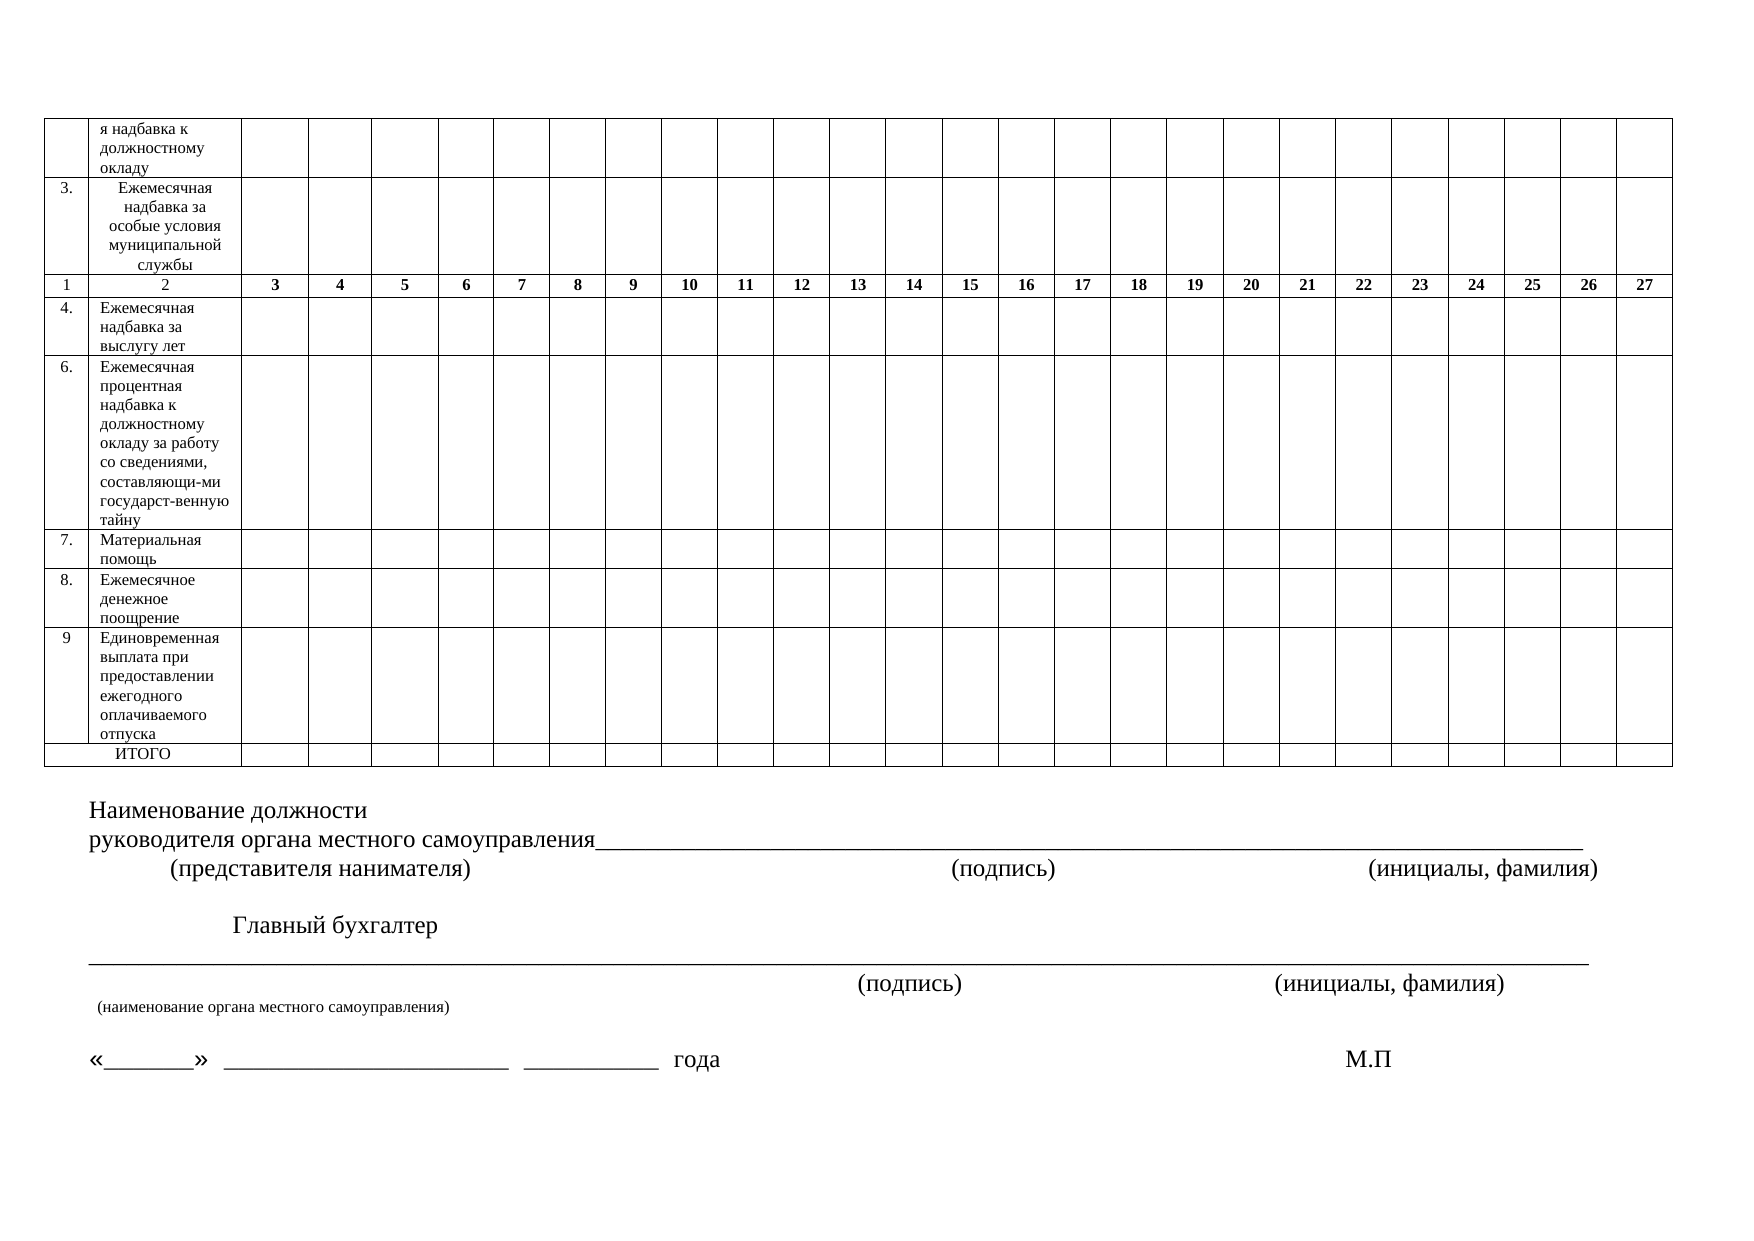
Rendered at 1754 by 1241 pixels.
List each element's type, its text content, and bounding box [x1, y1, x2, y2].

table_cell [830, 298, 885, 355]
table_cell [372, 356, 438, 529]
table_cell [242, 530, 308, 568]
table_cell [1561, 119, 1616, 177]
table_cell [494, 744, 549, 766]
table_cell [1449, 298, 1504, 355]
table_cell [1392, 530, 1448, 568]
table_cell [1280, 356, 1335, 529]
table_cell [1449, 744, 1504, 766]
table_cell [1167, 356, 1223, 529]
table_cell [372, 298, 438, 355]
table_cell Материальная помощь [89, 530, 241, 568]
table_cell [439, 628, 493, 743]
table_cell [943, 356, 998, 529]
table_cell 5 [372, 275, 438, 297]
table_cell Ежемесячная процентная надбавка к должностному окладу за работу со сведениями, составляющи-ми государст-венную тайну [89, 356, 241, 529]
table_cell 2 [89, 275, 241, 297]
table_cell 8 [550, 275, 605, 297]
table_cell [1224, 628, 1279, 743]
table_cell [89, 119, 241, 177]
table_cell [1449, 356, 1504, 529]
table_cell [439, 744, 493, 766]
table_cell [1111, 569, 1166, 627]
table_cell [943, 178, 998, 273]
table_cell [494, 298, 549, 355]
table_cell [1617, 119, 1672, 177]
table_cell [1055, 569, 1110, 627]
table_cell [886, 298, 942, 355]
table_cell [606, 530, 661, 568]
table_cell [550, 628, 605, 743]
table_cell [1561, 298, 1616, 355]
table_cell Ежемесячное денежное поощрение [89, 569, 241, 627]
table_cell [550, 569, 605, 627]
table_cell [1167, 628, 1223, 743]
table_cell [1224, 530, 1279, 568]
table_cell [372, 744, 438, 766]
table_cell [1280, 298, 1335, 355]
table_cell [494, 119, 549, 177]
table_cell [1505, 744, 1560, 766]
table_cell [1224, 178, 1279, 273]
table_cell [1449, 178, 1504, 273]
table_cell [774, 628, 829, 743]
text (представителя нанимателя) (подпись) (инициалы, фамилия) [89, 853, 1665, 882]
table_cell [1055, 530, 1110, 568]
table_cell [999, 298, 1054, 355]
table_cell [1111, 530, 1166, 568]
table_cell 1 [45, 275, 88, 297]
table_cell [1617, 628, 1672, 743]
table_cell [372, 178, 438, 273]
table_cell [718, 298, 773, 355]
text Наименование должности [89, 795, 1665, 824]
table_cell [439, 178, 493, 273]
table_cell [774, 298, 829, 355]
table_cell [372, 628, 438, 743]
table_cell [550, 744, 605, 766]
table_cell [439, 530, 493, 568]
table_cell [662, 530, 717, 568]
table_cell 8. [45, 569, 88, 627]
table_cell [1055, 119, 1110, 177]
table_cell [886, 530, 942, 568]
table_cell [1280, 628, 1335, 743]
table_cell [774, 119, 829, 177]
table_cell [550, 530, 605, 568]
table_cell [1392, 569, 1448, 627]
table_cell [1167, 569, 1223, 627]
table_cell [550, 356, 605, 529]
text Главный бухгалтер [89, 910, 1665, 939]
table_cell [830, 119, 885, 177]
table_cell [1280, 744, 1335, 766]
table_cell 3 [242, 275, 308, 297]
table_cell [1167, 178, 1223, 273]
table_cell 4 [309, 275, 371, 297]
table_cell 23 [1392, 275, 1448, 297]
table_cell [1055, 298, 1110, 355]
table_cell 12 [774, 275, 829, 297]
table_cell [830, 569, 885, 627]
table_cell [1617, 744, 1672, 766]
table_cell [943, 569, 998, 627]
table_cell [830, 628, 885, 743]
table_cell [494, 530, 549, 568]
table_cell [886, 569, 942, 627]
table_cell [943, 744, 998, 766]
table_cell [606, 744, 661, 766]
table_cell [1167, 119, 1223, 177]
table_cell [774, 356, 829, 529]
table_cell 6 [439, 275, 493, 297]
table_cell [1336, 356, 1391, 529]
table_cell [550, 119, 605, 177]
table_cell [606, 356, 661, 529]
table_cell [999, 178, 1054, 273]
table_cell [662, 178, 717, 273]
table_cell [999, 628, 1054, 743]
table_cell [1392, 298, 1448, 355]
table_cell [662, 119, 717, 177]
table_cell [1336, 530, 1391, 568]
table_cell [1336, 569, 1391, 627]
table_cell 21 [1280, 275, 1335, 297]
table_cell [1561, 569, 1616, 627]
table_cell [606, 569, 661, 627]
table_cell Ежемесячная надбавка за выслугу лет [89, 298, 241, 355]
table_cell 17 [1055, 275, 1110, 297]
table_cell [1111, 744, 1166, 766]
table_cell [1392, 356, 1448, 529]
table_cell 14 [886, 275, 942, 297]
table_cell 25 [1505, 275, 1560, 297]
table_cell [550, 298, 605, 355]
table_cell [1280, 530, 1335, 568]
table_cell [439, 356, 493, 529]
table_cell 10 [662, 275, 717, 297]
table_cell [309, 569, 371, 627]
table_cell 9 [606, 275, 661, 297]
table_cell Единовременная выплата при предоставлении ежегодного оплачиваемого отпуска [89, 628, 241, 743]
table_cell [662, 628, 717, 743]
table_cell 6. [45, 356, 88, 529]
table_cell [1392, 744, 1448, 766]
table_cell [1392, 628, 1448, 743]
table_cell [830, 178, 885, 273]
table_cell [1111, 628, 1166, 743]
table_cell [886, 628, 942, 743]
table_cell 19 [1167, 275, 1223, 297]
table_cell [309, 356, 371, 529]
table_cell [662, 298, 717, 355]
table_cell [1561, 356, 1616, 529]
table_cell [1617, 569, 1672, 627]
table_cell [1055, 744, 1110, 766]
table_cell [439, 298, 493, 355]
table_cell [718, 356, 773, 529]
table_cell [1505, 178, 1560, 273]
table_cell [1505, 356, 1560, 529]
table_cell [1055, 628, 1110, 743]
table_cell [1449, 530, 1504, 568]
table_cell [1561, 628, 1616, 743]
table_cell [1167, 744, 1223, 766]
table_cell [943, 298, 998, 355]
table_cell 3. [45, 178, 88, 273]
table_cell [494, 569, 549, 627]
table_cell [662, 744, 717, 766]
table_cell 16 [999, 275, 1054, 297]
table_cell [1505, 530, 1560, 568]
table_cell [999, 744, 1054, 766]
table_cell [372, 569, 438, 627]
table_cell [718, 178, 773, 273]
table_cell [1505, 628, 1560, 743]
table_cell [943, 628, 998, 743]
table_cell [1617, 298, 1672, 355]
table_cell [242, 356, 308, 529]
table_cell [372, 530, 438, 568]
table_cell 20 [1224, 275, 1279, 297]
table_cell [1111, 178, 1166, 273]
table_cell [550, 178, 605, 273]
table_cell [718, 119, 773, 177]
table_cell [1224, 119, 1279, 177]
table_cell [1449, 569, 1504, 627]
table_cell [774, 744, 829, 766]
table_cell Ежемесячная надбавка за особые условия муниципальной службы [89, 178, 241, 273]
text (наименование органа местного самоуправления) [89, 997, 1665, 1016]
table_cell [1111, 298, 1166, 355]
table_cell [309, 628, 371, 743]
table_cell [494, 178, 549, 273]
table_cell [943, 119, 998, 177]
text ________________________________________________________________________________________________________________________ [89, 939, 1665, 968]
table_cell [1224, 356, 1279, 529]
table_cell 15 [943, 275, 998, 297]
table_cell [242, 119, 308, 177]
table_cell [494, 356, 549, 529]
table_cell [606, 119, 661, 177]
table_cell [1280, 178, 1335, 273]
table_cell [1336, 628, 1391, 743]
table_cell [1111, 119, 1166, 177]
table_cell ИТОГО [45, 744, 241, 766]
table_cell [1224, 569, 1279, 627]
table_cell [830, 356, 885, 529]
table_cell [309, 530, 371, 568]
table_cell 26 [1561, 275, 1616, 297]
table_cell [774, 178, 829, 273]
table_cell 11 [718, 275, 773, 297]
table_cell [1561, 744, 1616, 766]
table_cell [372, 119, 438, 177]
table_cell [1336, 119, 1391, 177]
table_cell [1055, 356, 1110, 529]
table_cell [830, 744, 885, 766]
table_cell [1505, 298, 1560, 355]
table_cell [886, 119, 942, 177]
table_cell 4. [45, 298, 88, 355]
table_cell [1449, 628, 1504, 743]
table_cell [774, 530, 829, 568]
table_cell [1336, 178, 1391, 273]
table_cell [309, 178, 371, 273]
table_cell [242, 628, 308, 743]
table_cell [606, 628, 661, 743]
table_cell 27 [1617, 275, 1672, 297]
table_cell 18 [1111, 275, 1166, 297]
table_cell [662, 569, 717, 627]
table_cell [606, 298, 661, 355]
table_cell [999, 530, 1054, 568]
table_cell [439, 569, 493, 627]
table_cell [830, 530, 885, 568]
table_cell [1617, 356, 1672, 529]
table_cell [718, 530, 773, 568]
table_cell [1392, 119, 1448, 177]
table_cell [662, 356, 717, 529]
table_cell [943, 530, 998, 568]
table_cell 7 [494, 275, 549, 297]
table_cell [606, 178, 661, 273]
table_cell [886, 356, 942, 529]
table_cell [718, 744, 773, 766]
table_cell [1280, 119, 1335, 177]
table_cell 24 [1449, 275, 1504, 297]
table_cell 7. [45, 530, 88, 568]
table_cell [1224, 744, 1279, 766]
table_cell [999, 356, 1054, 529]
text (подпись) (инициалы, фамилия) [89, 968, 1665, 997]
table_cell [999, 119, 1054, 177]
table_cell 13 [830, 275, 885, 297]
table_cell [1617, 178, 1672, 273]
table_cell [1561, 530, 1616, 568]
table_cell [718, 628, 773, 743]
table_cell [1280, 569, 1335, 627]
table_cell [242, 298, 308, 355]
table_cell [494, 628, 549, 743]
table_cell [1449, 119, 1504, 177]
table_cell [1505, 569, 1560, 627]
table_cell [309, 119, 371, 177]
table_cell [309, 744, 371, 766]
table_cell [1055, 178, 1110, 273]
table_cell [1561, 178, 1616, 273]
table_cell 2. [45, 119, 88, 177]
table_cell [1392, 178, 1448, 273]
table_cell 9 [45, 628, 88, 743]
table_cell [242, 178, 308, 273]
table_cell [242, 744, 308, 766]
table_cell [999, 569, 1054, 627]
table_cell [1111, 356, 1166, 529]
table_cell [886, 744, 942, 766]
table_cell [1167, 530, 1223, 568]
table_cell [439, 119, 493, 177]
table_cell [1336, 298, 1391, 355]
table_cell [886, 178, 942, 273]
table_cell [774, 569, 829, 627]
table_cell [1336, 744, 1391, 766]
text «______» ___________________ _________ года М.П [89, 1044, 1665, 1075]
table_cell [309, 298, 371, 355]
table_cell [1617, 530, 1672, 568]
table_cell [242, 569, 308, 627]
table_cell [718, 569, 773, 627]
table_cell 22 [1336, 275, 1391, 297]
table_cell [1505, 119, 1560, 177]
table_cell [1224, 298, 1279, 355]
table_cell [1167, 298, 1223, 355]
text руководителя органа местного самоуправления_______________________________________________________________________________ [89, 824, 1665, 853]
